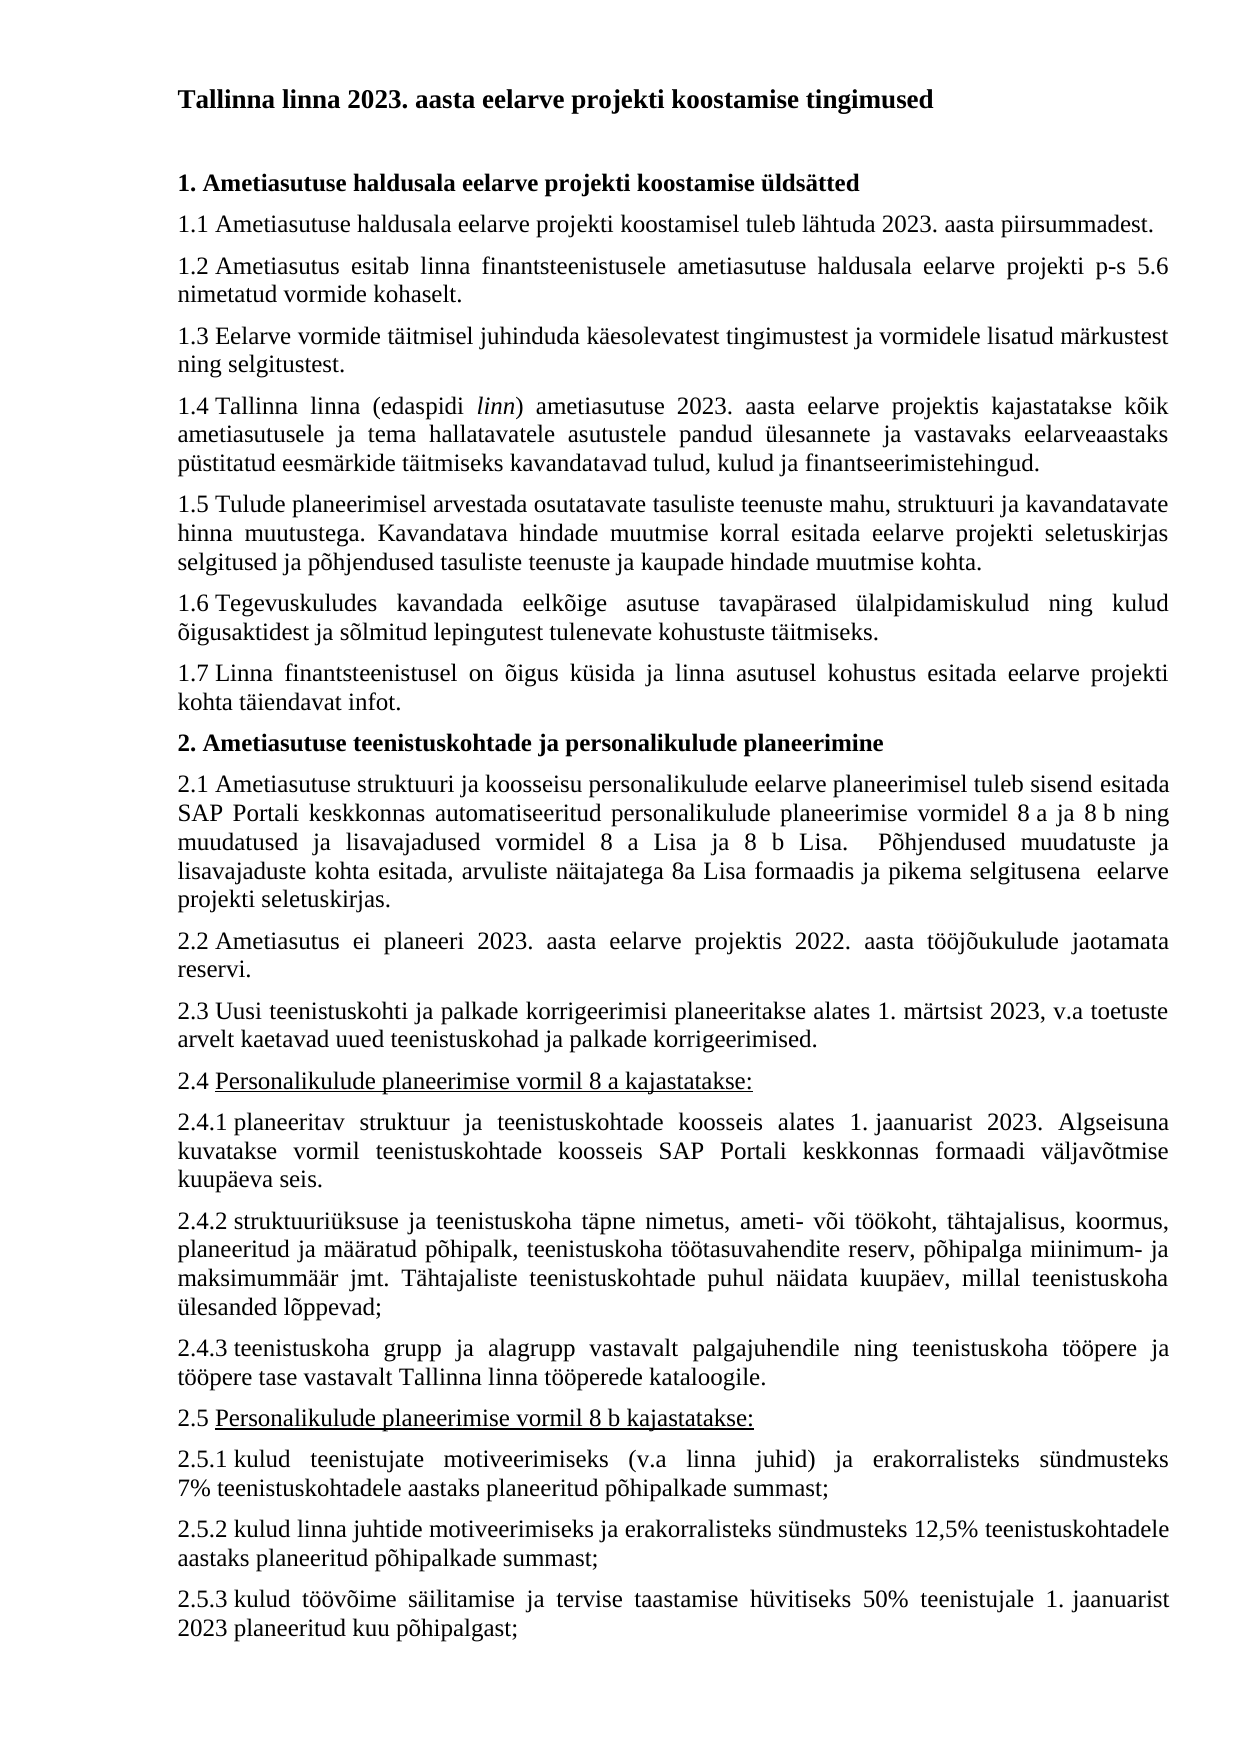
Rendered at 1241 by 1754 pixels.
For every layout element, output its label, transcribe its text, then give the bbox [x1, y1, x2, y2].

text Personalikulude planeerimise vormil 8 b kajastatakse: [177, 1403, 1169, 1432]
text Tegevuskuludes kavandada eelkõige asutuse tavapärased ülalpidamiskulud ning kulud õigusaktidest ja sõlmitud lepingutest tulenevate kohustuste täitmiseks. [177, 588, 1169, 646]
text Ametiasutuse haldusala eelarve projekti koostamise üldsätted [177, 168, 1169, 197]
list kulud linna juhtide motiveerimiseks ja erakorralisteks sündmusteks 12,5% teenistuskohtadele aastaks planeeritud põhipalkade summast; [177, 1514, 1169, 1572]
text Ametiasutuse struktuuri ja koosseisu personalikulude eelarve planeerimisel tuleb sisend esitada SAP Portali keskkonnas automatiseeritud personalikulude planeerimise vormidel 8 a ja 8 b ning muudatused ja lisavajadused vormidel 8 a Lisa ja 8 b Lisa. Põhjendused muudatuste ja lisavajaduste kohta esitada, arvuliste näitajatega 8a Lisa formaadis ja pikema selgitusena eelarve projekti seletuskirjas. [177, 769, 1169, 913]
text Personalikulude planeerimise vormil 8 a kajastatakse: [177, 1066, 1169, 1094]
text Tallinna linna (edaspidi linn) ametiasutuse 2023. aasta eelarve projektis kajastatakse kõik ametiasutusele ja tema hallatavatele asutustele pandud ülesannete ja vastavaks eelarveaastaks püstitatud eesmärkide täitmiseks kavandatavad tulud, kulud ja finantseerimistehingud. [177, 391, 1169, 477]
text Tulude planeerimisel arvestada osutatavate tasuliste teenuste mahu, struktuuri ja kavandatavate hinna muutustega. Kavandatava hindade muutmise korral esitada eelarve projekti seletuskirjas selgitused ja põhjendused tasuliste teenuste ja kaupade hindade muutmise kohta. [177, 489, 1169, 576]
text Ametiasutuse teenistuskohtade ja personalikulude planeerimine [177, 728, 1169, 757]
text Ametiasutuse haldusala eelarve projekti koostamisel tuleb lähtuda 2023. aasta piirsummadest. [177, 209, 1169, 238]
text Linna finantsteenistusel on õigus küsida ja linna asutusel kohustus esitada eelarve projekti kohta täiendavat infot. [177, 658, 1169, 716]
text Ametiasutus ei planeeri 2023. aasta eelarve projektis 2022. aasta tööjõukulude jaotamata reservi. [177, 926, 1169, 983]
text Uusi teenistuskohti ja palkade korrigeerimisi planeeritakse alates 1. märtsist 2023, v.a toetuste arvelt kaetavad uued teenistuskohad ja palkade korrigeerimised. [177, 996, 1169, 1053]
list teenistuskoha grupp ja alagrupp vastavalt palgajuhendile ning teenistuskoha tööpere ja tööpere tase vastavalt Tallinna linna tööperede kataloogile. [177, 1333, 1169, 1391]
list kulud töövõime säilitamise ja tervise taastamise hüvitiseks 50% teenistujale 1. jaanuarist 2023 planeeritud kuu põhipalgast; [177, 1584, 1169, 1642]
list planeeritav struktuur ja teenistuskohtade koosseis alates 1. jaanuarist 2023. Algseisuna kuvatakse vormil teenistuskohtade koosseis SAP Portali keskkonnas formaadi väljavõtmise kuupäeva seis. [177, 1107, 1169, 1193]
list struktuuriüksuse ja teenistuskoha täpne nimetus, ameti- või töökoht, tähtajalisus, koormus, planeeritud ja määratud põhipalk, teenistuskoha töötasuvahendite reserv, põhipalga miinimum- ja maksimummäär jmt. Tähtajaliste teenistuskohtade puhul näidata kuupäev, millal teenistuskoha ülesanded lõppevad; [177, 1206, 1169, 1321]
text Ametiasutus esitab linna finantsteenistusele ametiasutuse haldusala eelarve projekti p-s 5.6 nimetatud vormide kohaselt. [177, 251, 1169, 308]
list Tallinna linna 2023. aasta eelarve projekti koostamise tingimused [177, 83, 1169, 114]
text Eelarve vormide täitmisel juhinduda käesolevatest tingimustest ja vormidele lisatud märkustest ning selgitustest. [177, 321, 1169, 378]
list kulud teenistujate motiveerimiseks (v.a linna juhid) ja erakorralisteks sündmusteks 7% teenistuskohtadele aastaks planeeritud põhipalkade summast; [177, 1444, 1169, 1502]
